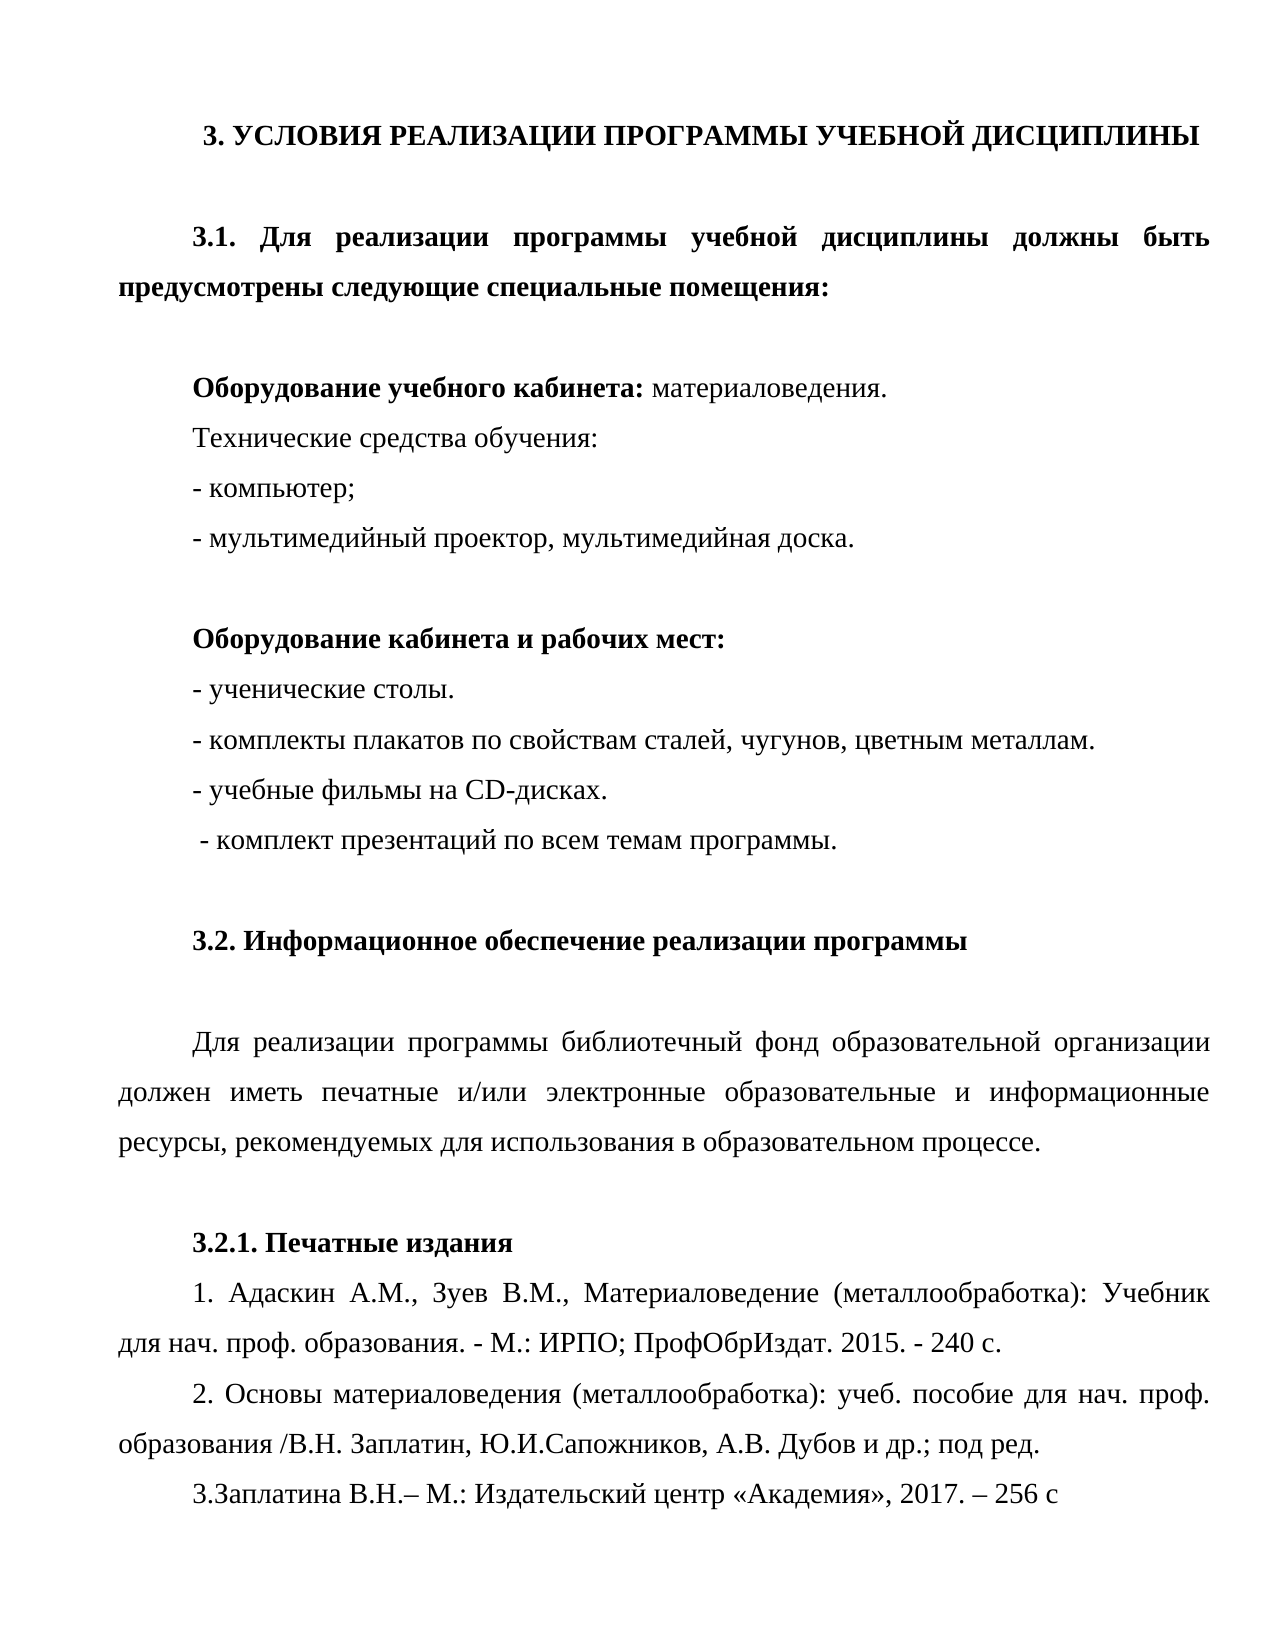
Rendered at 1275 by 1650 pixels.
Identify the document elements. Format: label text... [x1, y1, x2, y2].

list 3.2. Информационное обеспечение реализации программы [118, 923, 1211, 957]
list - комплект презентаций по всем темам программы. [118, 822, 1211, 856]
list - учебные фильмы на CD-дисках. [118, 772, 1211, 806]
list 1. Адаскин А.М., Зуев В.М., Материаловедение (металлообработка): Учебник для нач. проф. образования. - М.: ИРПО; ПрофОбрИздат. 2015. - 240 с. [118, 1275, 1211, 1359]
list - ученические столы. [118, 672, 1211, 705]
list 3.1. Для реализации программы учебной дисциплины должны быть предусмотрены следующие специальные помещения: [118, 219, 1211, 303]
list 3.Заплатина В.Н.– М.: Издательский центр «Академия», 2017. – 256 с [118, 1477, 1211, 1510]
list - комплекты плакатов по свойствам сталей, чугунов, цветным металлам. [118, 722, 1211, 755]
list Оборудование кабинета и рабочих мест: [118, 621, 1211, 655]
list 3. УСЛОВИЯ РЕАЛИЗАЦИИ ПРОГРАММЫ УЧЕБНОЙ ДИСЦИПЛИНЫ [118, 118, 1211, 152]
list Оборудование учебного кабинета: материаловедения. [118, 370, 1211, 403]
list - мультимедийный проектор, мультимедийная доска. [118, 521, 1211, 554]
list Для реализации программы библиотечный фонд образовательной организации должен иметь печатные и/или электронные образовательные и информационные ресурсы, рекомендуемых для использования в образовательном процессе. [118, 1024, 1211, 1158]
list - компьютер; [118, 470, 1211, 504]
list 2. Основы материаловедения (металлообработка): учеб. пособие для нач. проф. образования /В.Н. Заплатин, Ю.И.Сапожников, А.В. Дубов и др.; под ред. [118, 1376, 1211, 1460]
list Технические средства обучения: [118, 420, 1211, 453]
list 3.2.1. Печатные издания [118, 1225, 1211, 1258]
